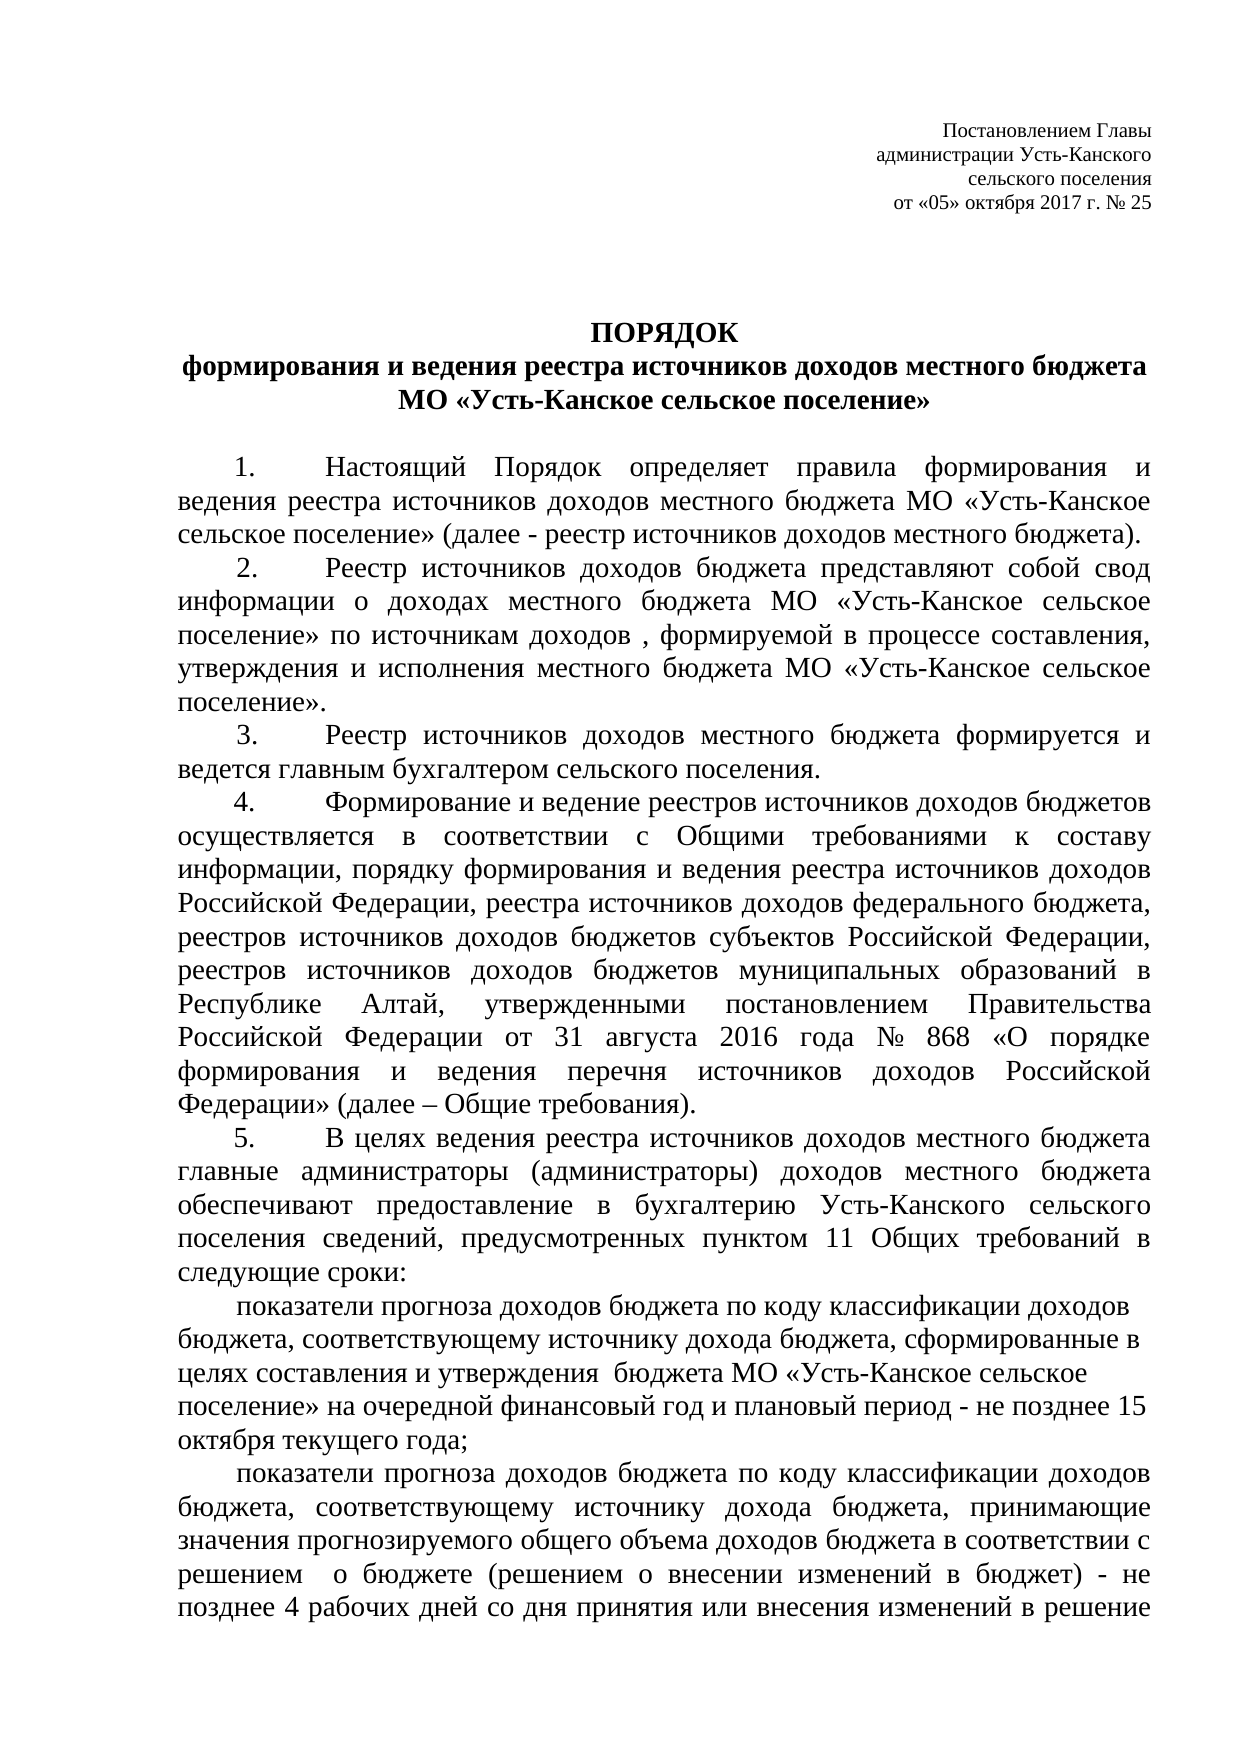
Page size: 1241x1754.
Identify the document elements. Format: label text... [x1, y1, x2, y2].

text от «05» октября 2017 г. № 25 [177, 190, 1152, 214]
list Реестр источников доходов местного бюджета формируется и ведется главным бухгалтером сельского поселения. [177, 717, 1152, 784]
text администрации Усть-Канского [177, 142, 1152, 166]
text МО «Усть-Канское сельское поселение» [177, 382, 1152, 416]
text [177, 1455, 1152, 1623]
text Постановлением Главы [177, 118, 1152, 142]
list Формирование и ведение реестров источников доходов бюджетов осуществляется в соответствии с Общими требованиями к составу информации, порядку формирования и ведения реестра источников доходов Российской Федерации, реестра источников доходов федерального бюджета, реестров источников доходов бюджетов субъектов Российской Федерации, реестров источников доходов бюджетов муниципальных образований в Республике Алтай, утвержденными постановлением Правительства Российской Федерации от 31 августа 2016 года № 868 «О порядке формирования и ведения перечня источников доходов Российской Федерации» (далее – Общие требования). [177, 784, 1152, 1120]
text формирования и ведения реестра источников доходов местного бюджета [177, 348, 1152, 382]
list Настоящий Порядок определяет правила формирования и ведения реестра источников доходов местного бюджета МО «Усть-Канское сельское поселение» (далее - реестр источников доходов местного бюджета). [177, 449, 1152, 550]
text ПОРЯДОК [177, 315, 1152, 348]
text сельского поселения [177, 166, 1152, 190]
list Реестр источников доходов бюджета представляют собой свод информации о доходах местного бюджета МО «Усть-Канское сельское поселение» по источникам доходов , формируемой в процессе составления, утверждения и исполнения местного бюджета МО «Усть-Канское сельское поселение». [177, 550, 1152, 717]
list В целях ведения реестра источников доходов местного бюджета главные администраторы (администраторы) доходов местного бюджета обеспечивают предоставление в бухгалтерию Усть-Канского сельского поселения сведений, предусмотренных пунктом 11 Общих требований в следующие сроки: [177, 1120, 1152, 1288]
text показатели прогноза доходов бюджета по коду классификации доходов бюджета, соответствующему источнику дохода бюджета, сформированные в целях составления и утверждения бюджета МО «Усть-Канское сельское поселение» на очередной финансовый год и плановый период - не позднее 15 октября текущего года; [177, 1288, 1152, 1455]
